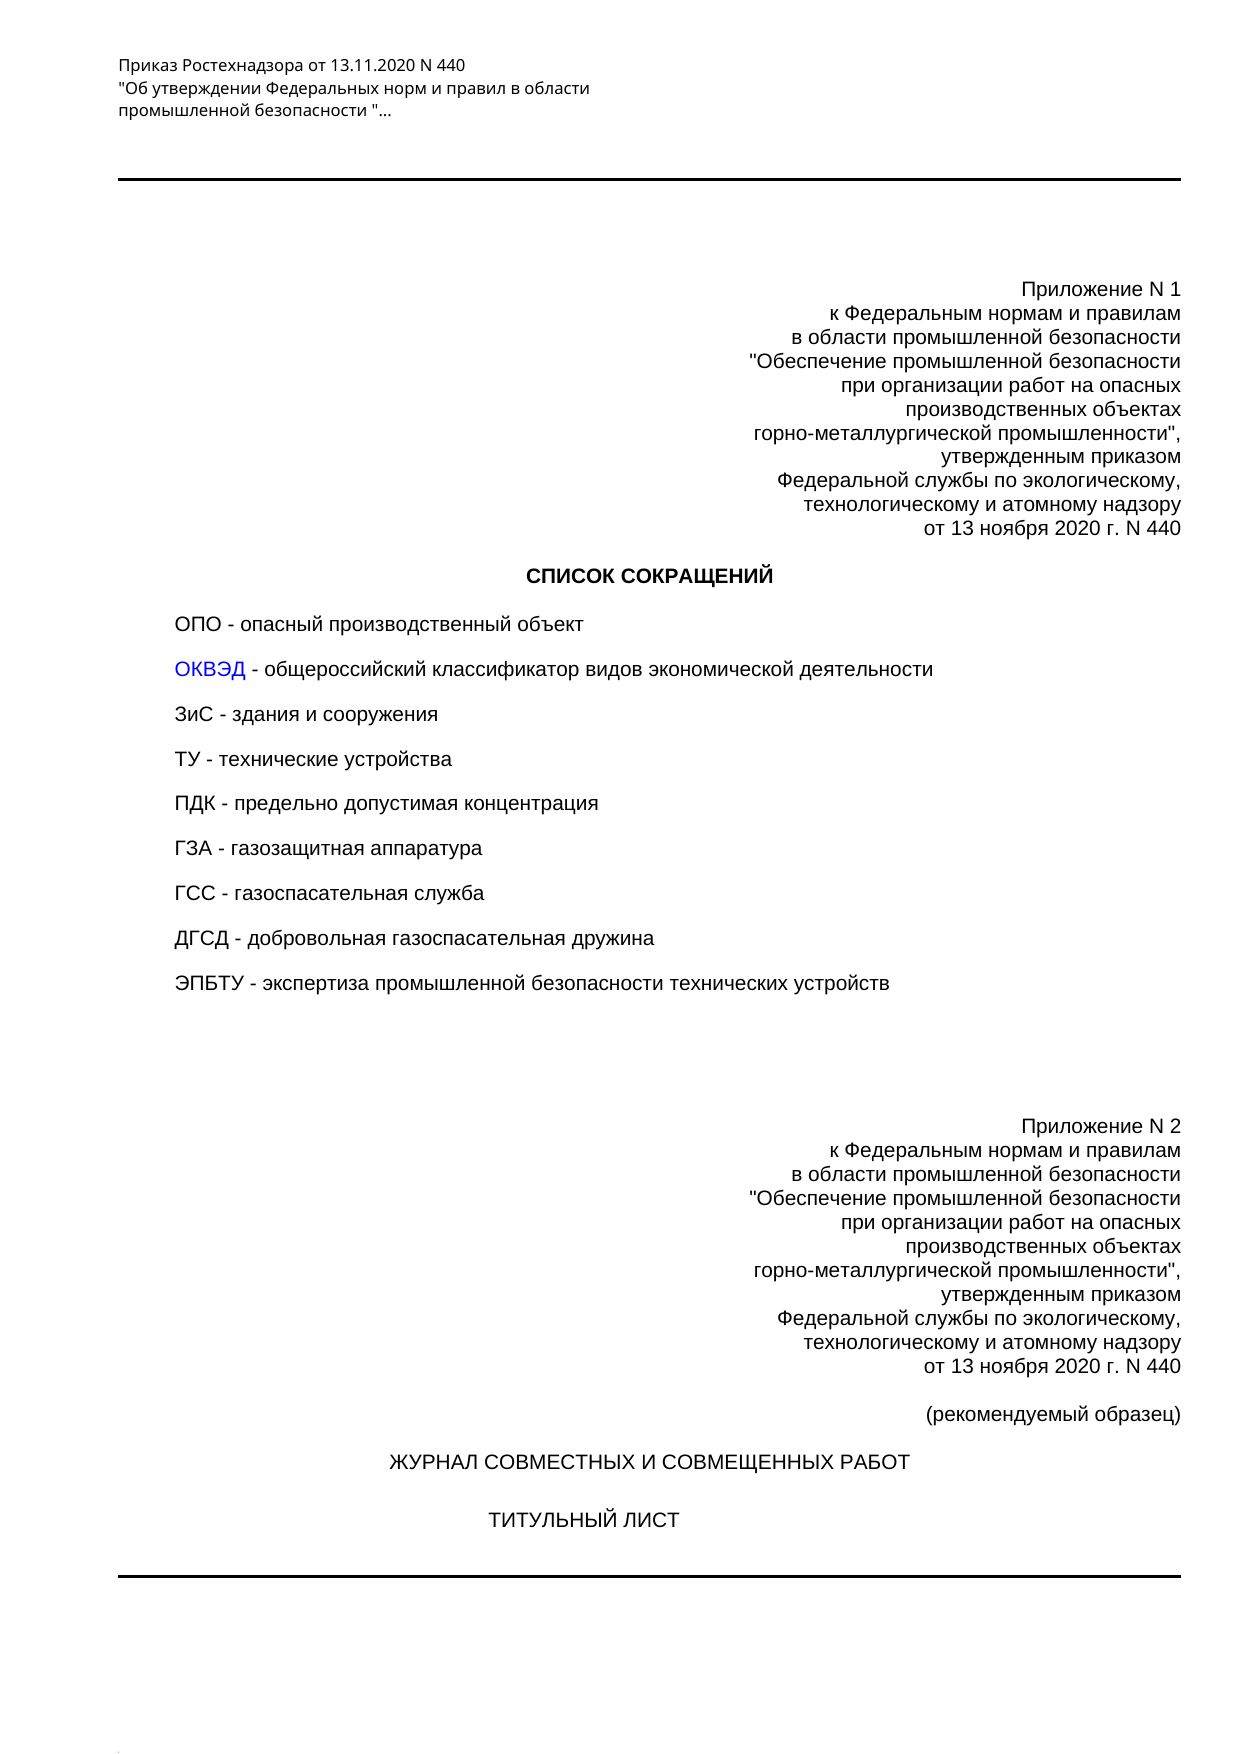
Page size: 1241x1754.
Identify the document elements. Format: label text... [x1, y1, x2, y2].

text утвержденным приказом [118, 1282, 1181, 1306]
text технологическому и атомному надзору [118, 492, 1181, 516]
text Федеральной службы по экологическому, [118, 468, 1181, 492]
text "Обеспечение промышленной безопасности [118, 348, 1181, 372]
text при организации работ на опасных [118, 372, 1181, 396]
text ЖУРНАЛ СОВМЕСТНЫХ И СОВМЕЩЕННЫХ РАБОТ [118, 1449, 1181, 1473]
text Федеральной службы по экологическому, [118, 1306, 1181, 1330]
text ПДК - предельно допустимая концентрация [118, 791, 1181, 815]
text ГСС - газоспасательная служба [118, 881, 1181, 905]
text технологическому и атомному надзору [118, 1330, 1181, 1354]
text Приложение N 1 [118, 277, 1181, 301]
text при организации работ на опасных [118, 1210, 1181, 1234]
text к Федеральным нормам и правилам [118, 1138, 1181, 1162]
text ТУ - технические устройства [118, 746, 1181, 770]
title СПИСОК СОКРАЩЕНИЙ [118, 564, 1181, 588]
text горно-металлургической промышленности", [118, 420, 1181, 444]
text от 13 ноября 2020 г. N 440 [118, 516, 1181, 540]
text ЭПБТУ - экспертиза промышленной безопасности технических устройств [118, 970, 1181, 994]
text производственных объектах [118, 396, 1181, 420]
text ДГСД - добровольная газоспасательная дружина [118, 926, 1181, 949]
text от 13 ноября 2020 г. N 440 [118, 1354, 1181, 1378]
text к Федеральным нормам и правилам [118, 301, 1181, 324]
text Приложение N 2 [118, 1114, 1181, 1138]
text производственных объектах [118, 1234, 1181, 1258]
text утвержденным приказом [118, 444, 1181, 468]
table_header ТИТУЛЬНЫЙ ЛИСТ [112, 1498, 1056, 1543]
text в области промышленной безопасности [118, 324, 1181, 348]
text "Обеспечение промышленной безопасности [118, 1186, 1181, 1210]
text горно-металлургической промышленности", [118, 1258, 1181, 1282]
text ЗиС - здания и сооружения [118, 702, 1181, 726]
text ГЗА - газозащитная аппаратура [118, 836, 1181, 860]
text в области промышленной безопасности [118, 1162, 1181, 1186]
text ОПО - опасный производственный объект [118, 612, 1181, 636]
text (рекомендуемый образец) [118, 1402, 1181, 1426]
text ОКВЭД - общероссийский классификатор видов экономической деятельности [118, 657, 1181, 681]
